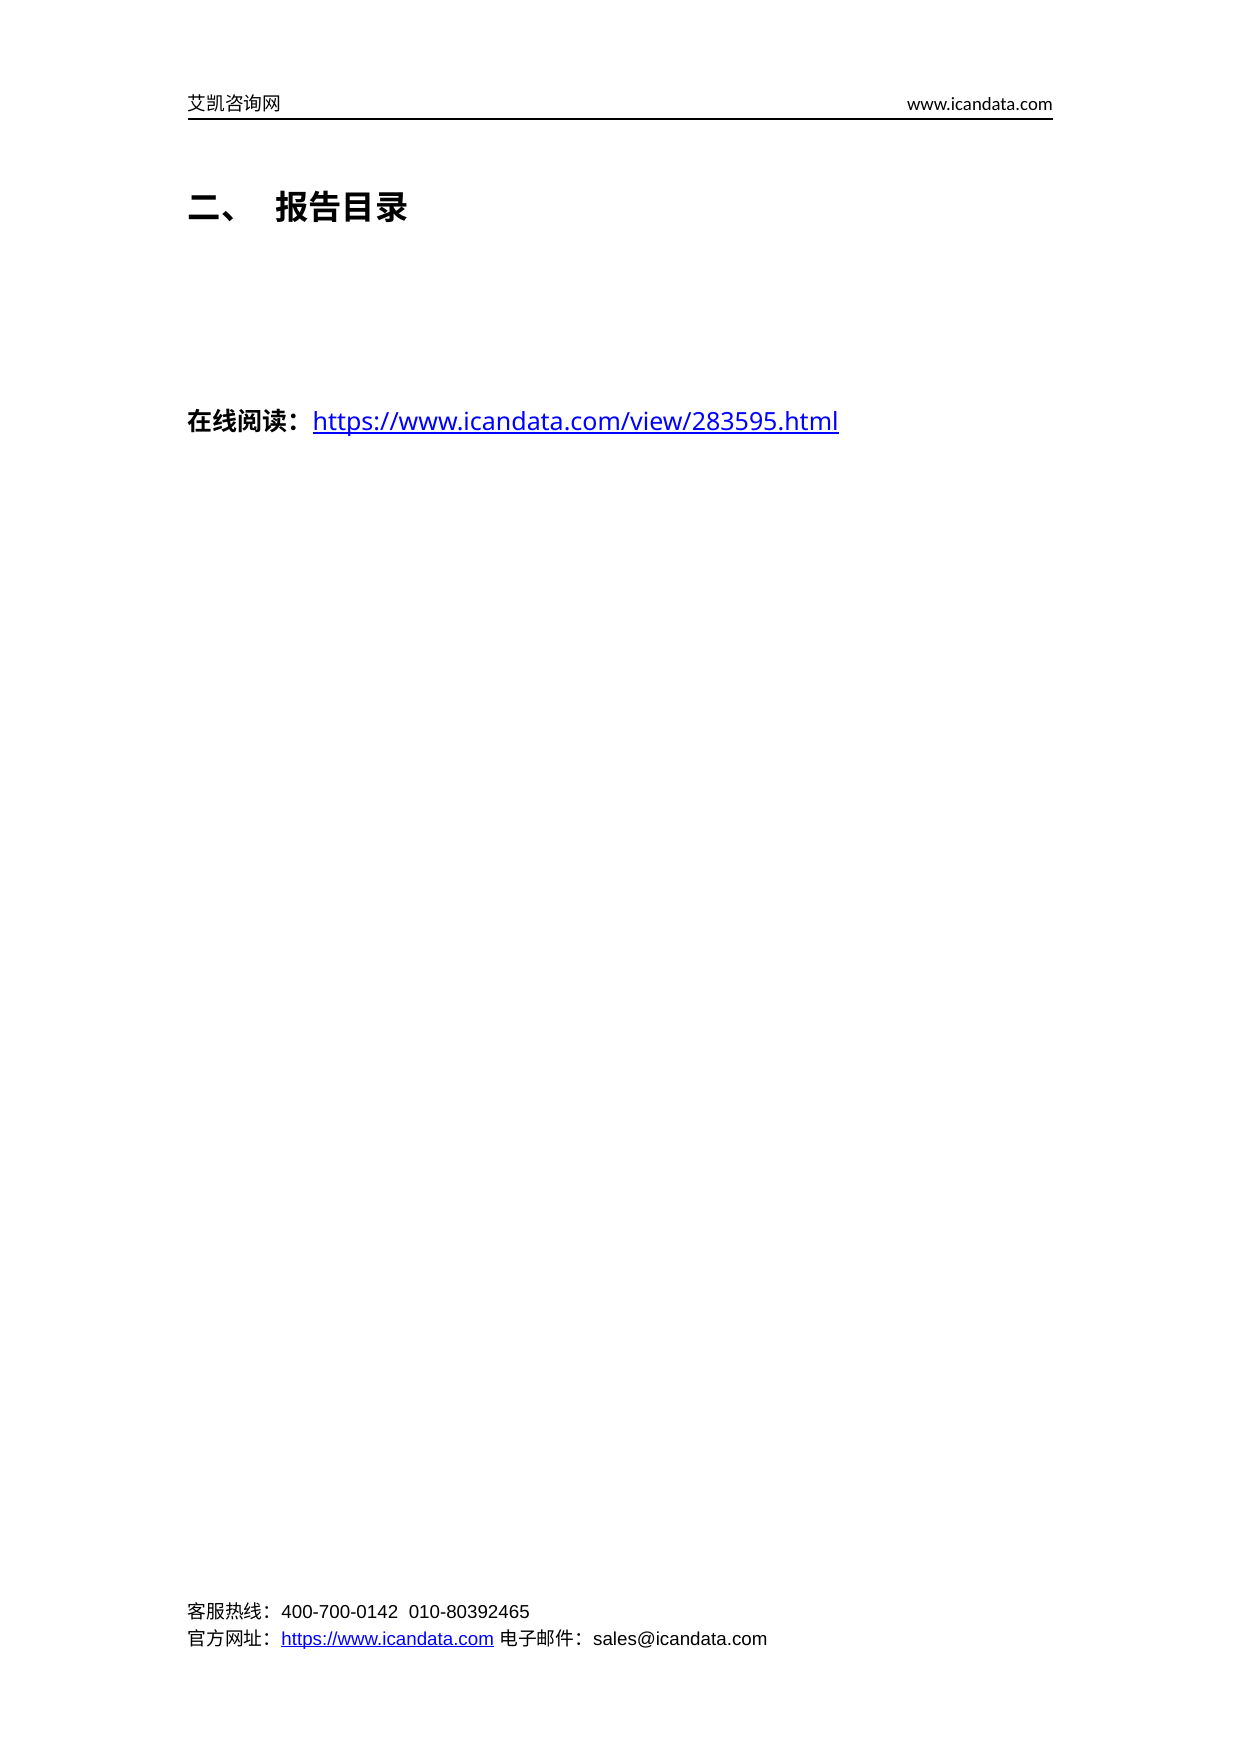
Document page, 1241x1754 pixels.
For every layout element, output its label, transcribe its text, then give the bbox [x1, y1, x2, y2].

text 在线阅读：https://www.icandata.com/view/283595.html [187, 387, 1053, 452]
subtitle 报告目录 [187, 172, 1053, 237]
